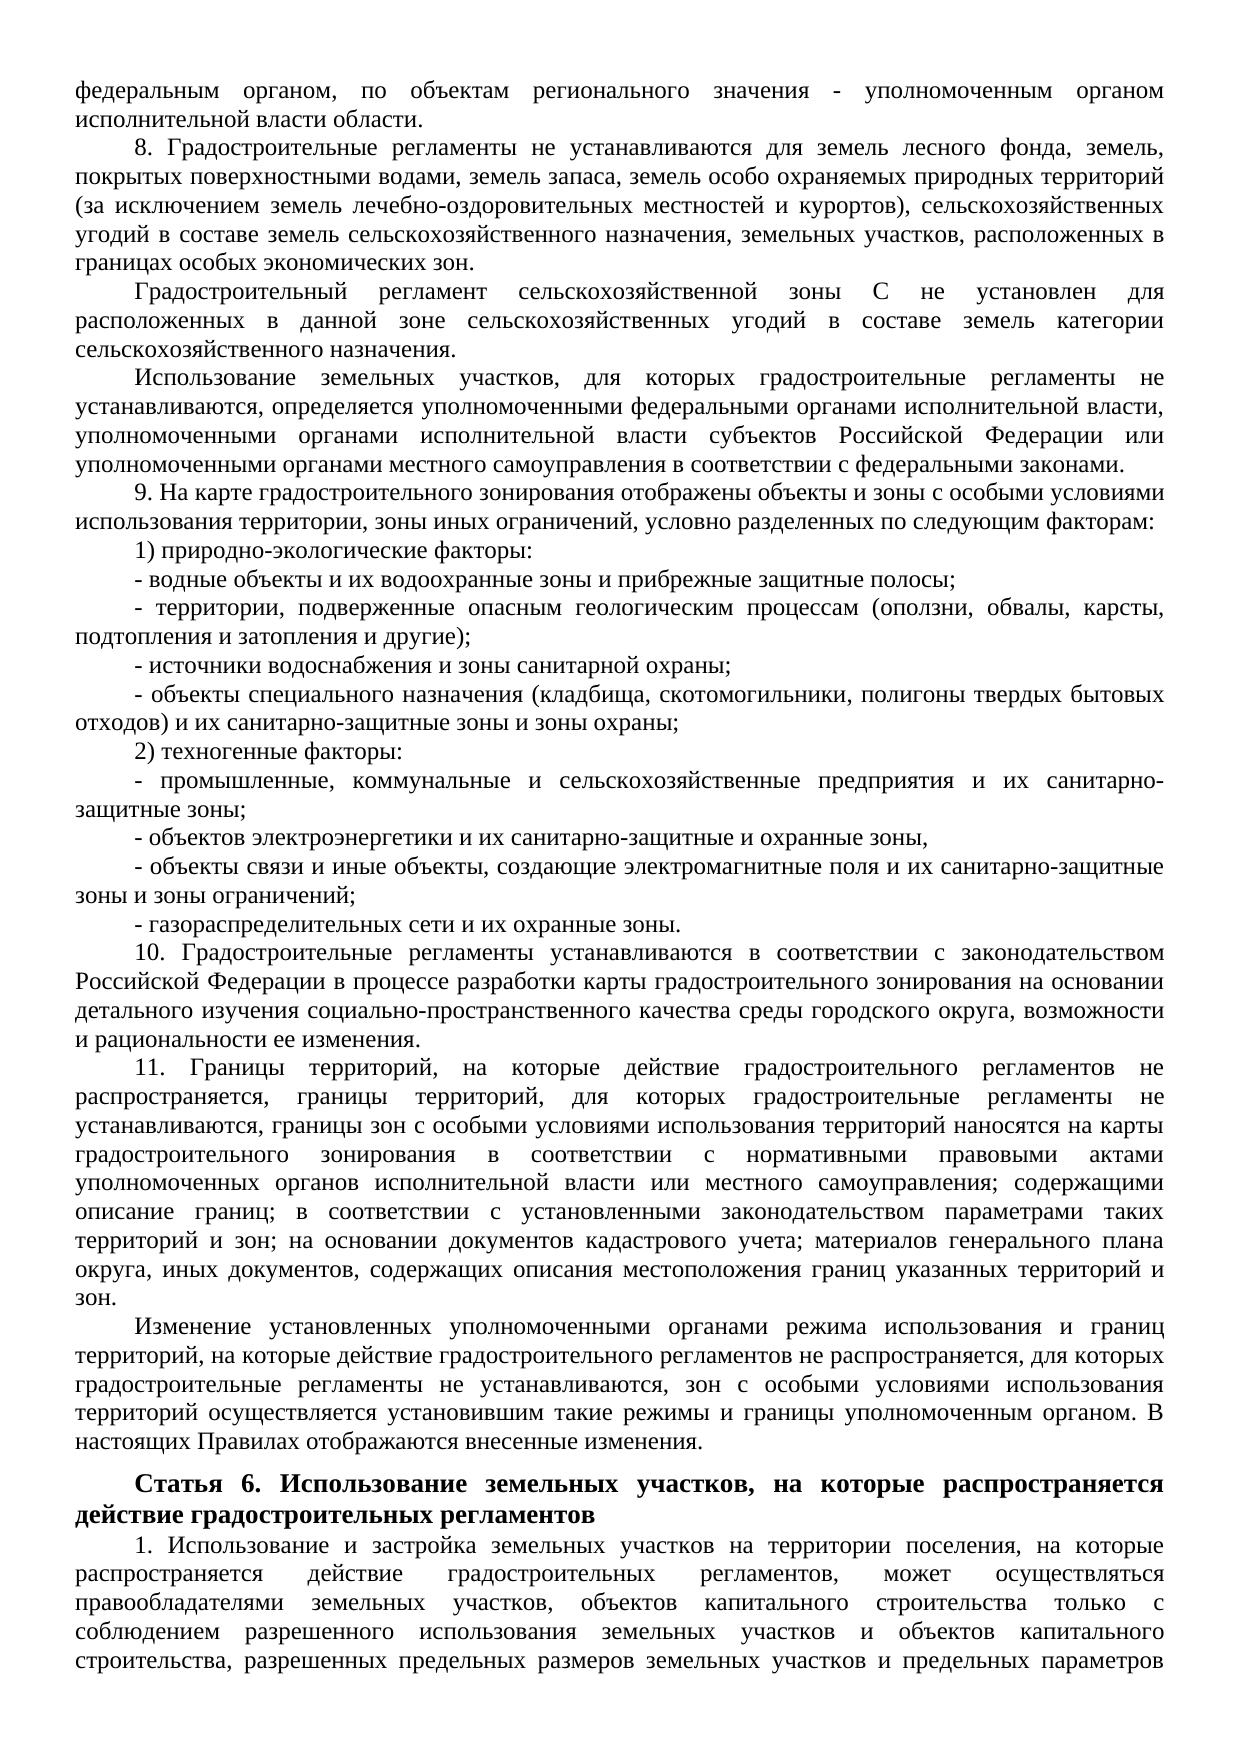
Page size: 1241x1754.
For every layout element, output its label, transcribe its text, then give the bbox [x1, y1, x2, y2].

text Использование земельных участков, для которых градостроительные регламенты не устанавливаются, определяется уполномоченными федеральными органами исполнительной власти, уполномоченными органами исполнительной власти субъектов Российской Федерации или уполномоченными органами местного самоуправления в соответствии с федеральными законами. [75, 362, 1165, 477]
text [75, 1530, 1165, 1673]
text 8. Градостроительные регламенты не устанавливаются для земель лесного фонда, земель, покрытых поверхностными водами, земель запаса, земель особо охраняемых природных территорий (за исключением земель лечебно-оздоровительных местностей и курортов), сельскохозяйственных угодий в составе земель сельскохозяйственного назначения, земельных участков, расположенных в границах особых экономических зон. [75, 132, 1165, 276]
text - источники водоснабжения и зоны санитарной охраны; [75, 650, 1165, 679]
text 2) техногенные факторы: [75, 736, 1165, 765]
text - газораспределительных сети и их охранные зоны. [75, 909, 1165, 937]
text - территории, подверженные опасным геологическим процессам (оползни, обвалы, карсты, подтопления и затопления и другие); [75, 592, 1165, 650]
text Статья 6. Использование земельных участков, на которые распространяется действие градостроительных регламентов [75, 1467, 1165, 1530]
text - объекты связи и иные объекты, создающие электромагнитные поля и их санитарно-защитные зоны и зоны ограничений; [75, 851, 1165, 909]
text - промышленные, коммунальные и сельскохозяйственные предприятия и их санитарно-защитные зоны; [75, 765, 1165, 822]
text 1) природно-экологические факторы: [75, 535, 1165, 564]
text - водные объекты и их водоохранные зоны и прибрежные защитные полосы; [75, 564, 1165, 592]
text 10. Градостроительные регламенты устанавливаются в соответствии с законодательством Российской Федерации в процессе разработки карты градостроительного зонирования на основании детального изучения социально-пространственного качества среды городского округа, возможности и рациональности ее изменения. [75, 937, 1165, 1052]
text Градостроительный регламент сельскохозяйственной зоны С не установлен для расположенных в данной зоне сельскохозяйственных угодий в составе земель категории сельскохозяйственного назначения. [75, 276, 1165, 362]
text 11. Границы территорий, на которые действие градостроительного регламентов не распространяется, границы территорий, для которых градостроительные регламенты не устанавливаются, границы зон с особыми условиями использования территорий наносятся на карты градостроительного зонирования в соответствии с нормативными правовыми актами уполномоченных органов исполнительной власти или местного самоуправления; содержащими описание границ; в соответствии с установленными законодательством параметрами таких территорий и зон; на основании документов кадастрового учета; материалов генерального плана округа, иных документов, содержащих описания местоположения границ указанных территорий и зон. [75, 1052, 1165, 1311]
text Изменение установленных уполномоченными органами режима использования и границ территорий, на которые действие градостроительного регламентов не распространяется, для которых градостроительные регламенты не устанавливаются, зон с особыми условиями использования территорий осуществляется установившим такие режимы и границы уполномоченным органом. В настоящих Правилах отображаются внесенные изменения. [75, 1311, 1165, 1455]
text - объекты специального назначения (кладбища, скотомогильники, полигоны твердых бытовых отходов) и их санитарно-защитные зоны и зоны охраны; [75, 679, 1165, 736]
text - объектов электроэнергетики и их санитарно-защитные и охранные зоны, [75, 822, 1165, 851]
text 9. На карте градостроительного зонирования отображены объекты и зоны с особыми условиями использования территории, зоны иных ограничений, условно разделенных по следующим факторам: [75, 477, 1165, 535]
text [75, 75, 1165, 132]
